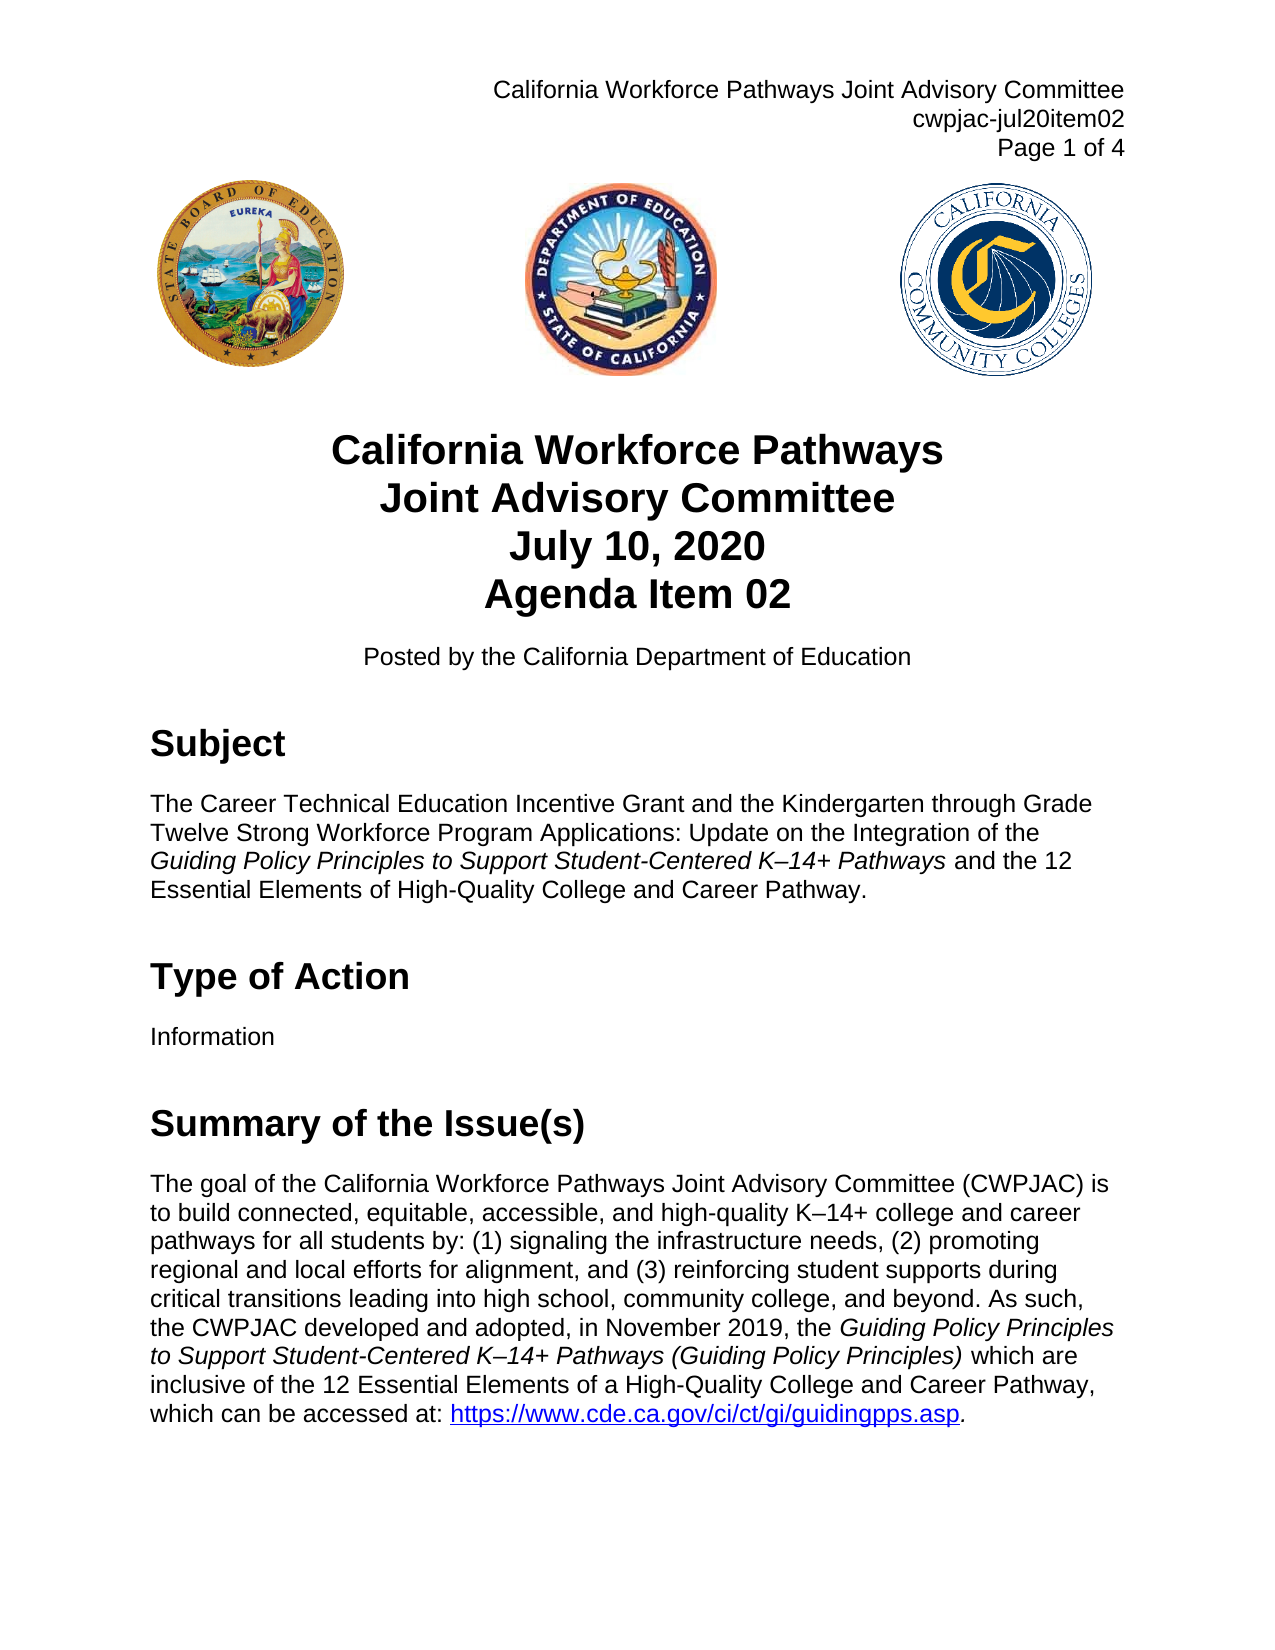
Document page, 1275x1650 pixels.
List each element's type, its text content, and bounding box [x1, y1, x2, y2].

text Information [150, 1022, 1125, 1051]
text The Career Technical Education Incentive Grant and the Kindergarten through Grade Twelve Strong Workforce Program Applications: Update on the Integration of the Guiding Policy Principles to Support Student-Centered K–14+ Pathways and the 12 Essential Elements of High-Quality College and Career Pathway. [150, 789, 1125, 904]
subtitle Type of Action [150, 954, 1125, 997]
text The goal of the California Workforce Pathways Joint Advisory Committee (CWPJAC) is to build connected, equitable, accessible, and high-quality K–14+ college and career pathways for all students by: (1) signaling the infrastructure needs, (2) promoting regional and local efforts for alignment, and (3) reinforcing student supports during critical transitions leading into high school, community college, and beyond. As such, the CWPJAC developed and adopted, in November 2019, the Guiding Policy Principles to Support Student-Centered K–14+ Pathways (Guiding Policy Principles) which are inclusive of the 12 Essential Elements of a High-Quality College and Career Pathway, which can be accessed at: https://www.cde.ca.gov/ci/ct/gi/guidingpps.asp. [150, 1169, 1125, 1428]
subtitle California Workforce Pathways Joint Advisory Committee July 10, 2020 Agenda Item 02 [150, 425, 1125, 617]
text Posted by the California Department of Education [150, 642, 1125, 671]
picture [900, 183, 1092, 376]
subtitle Subject [150, 721, 1125, 764]
picture [150, 173, 353, 376]
subtitle Summary of the Issue(s) [150, 1101, 1125, 1144]
picture [525, 183, 717, 376]
